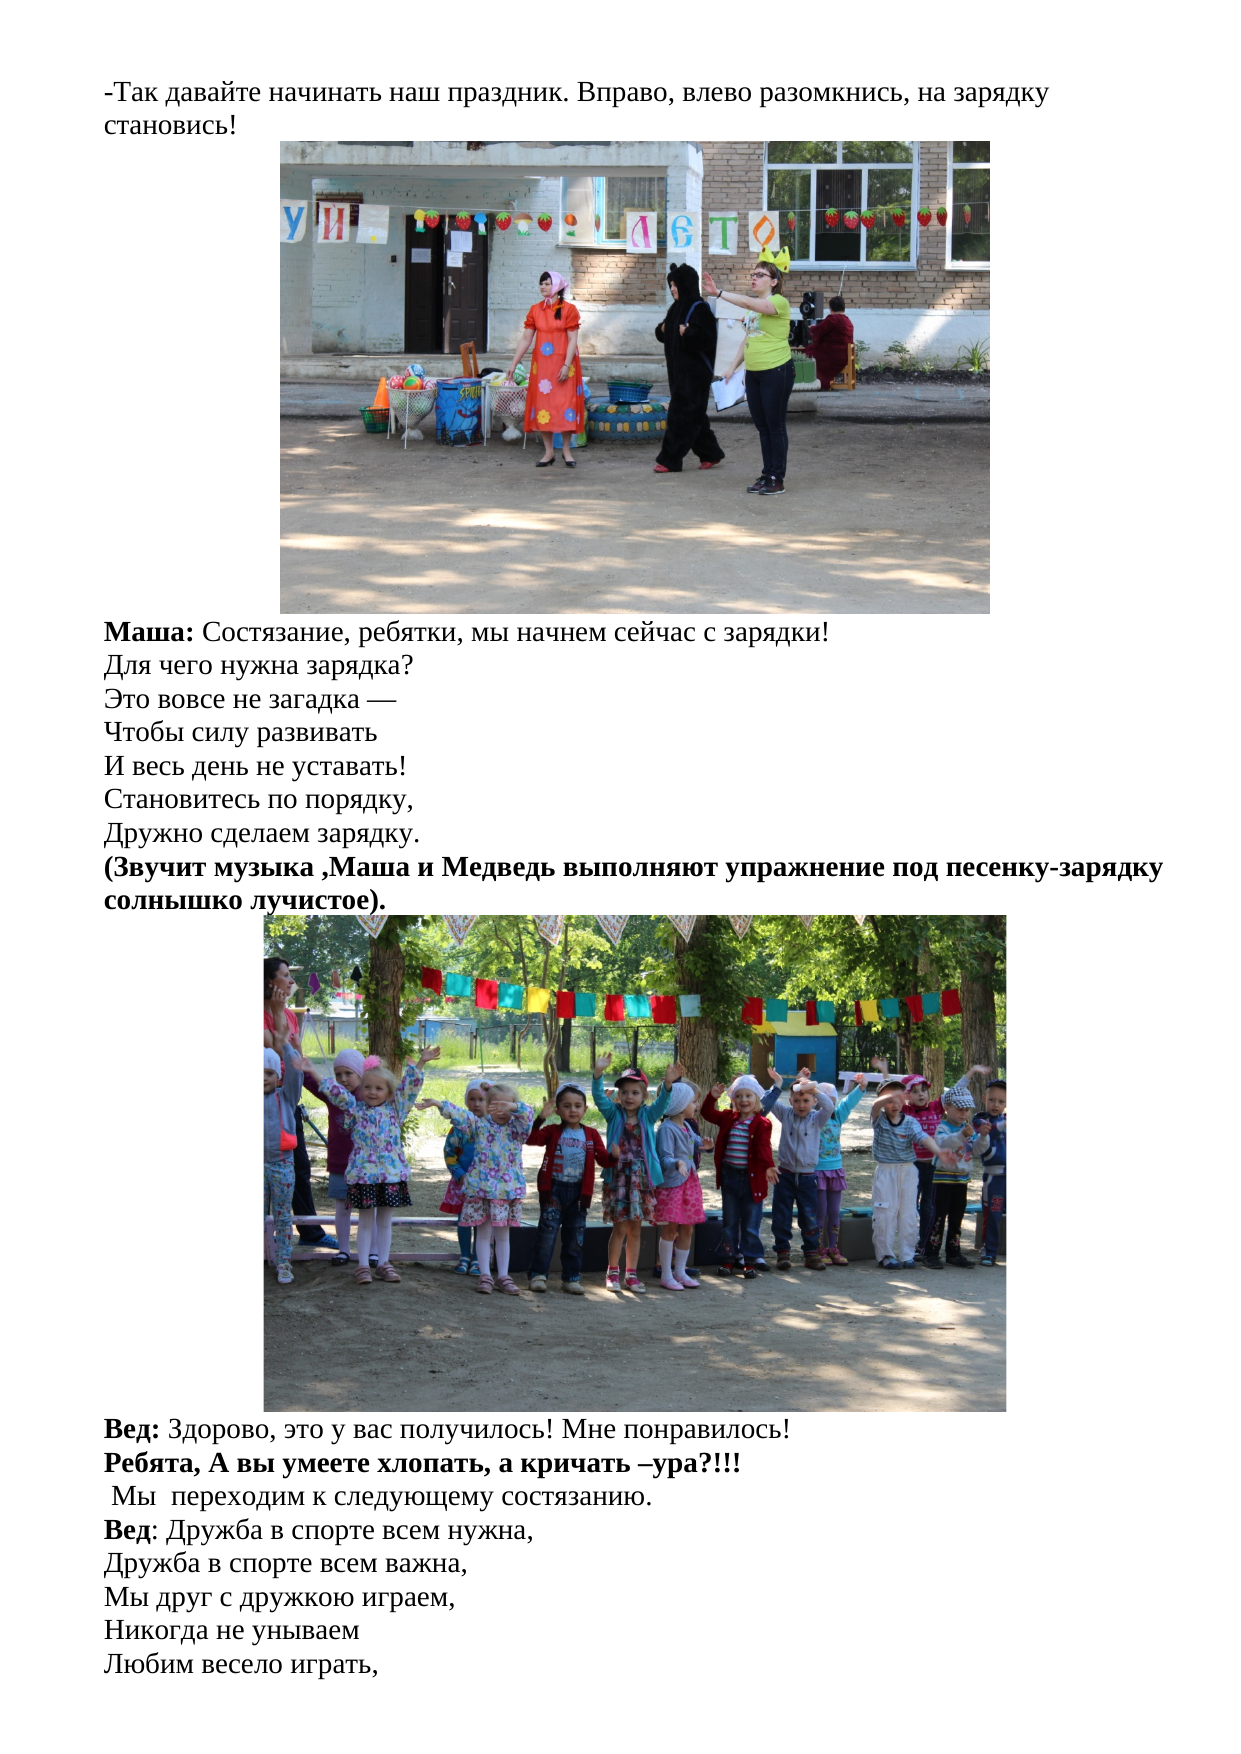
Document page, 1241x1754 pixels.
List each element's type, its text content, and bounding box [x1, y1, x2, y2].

text Ребята, А вы умеете хлопать, а кричать –ура?!!! [103, 1445, 1167, 1478]
text Мы друг с дружкою играем, [103, 1579, 1167, 1612]
text Маша: Состязание, ребятки, мы начнем сейчас с зарядки! [103, 614, 1167, 647]
text Мы переходим к следующему состязанию. [103, 1478, 1167, 1512]
text Вед: Дружба в спорте всем нужна, [103, 1512, 1167, 1545]
text Никогда не унываем [103, 1612, 1167, 1646]
picture [280, 141, 990, 614]
text -Так давайте начинать наш праздник. Вправо, влево разомкнись, на зарядку становись! [103, 74, 1167, 141]
text Для чего нужна зарядка? [103, 647, 1167, 681]
text И весь день не уставать! [103, 748, 1167, 782]
text Дружба в спорте всем важна, [103, 1545, 1167, 1579]
text Становитесь по порядку, [103, 782, 1167, 815]
text Вед: Здорово, это у вас получилось! Мне понравилось! [103, 1411, 1167, 1445]
text Любим весело играть, [103, 1646, 1167, 1679]
picture [263, 915, 1007, 1412]
text (Звучит музыка ,Маша и Медведь выполняют упражнение под песенку-зарядку солнышко лучистое). [103, 849, 1167, 916]
text Это вовсе не загадка — [103, 681, 1167, 714]
text Дружно сделаем зарядку. [103, 815, 1167, 849]
text Чтобы силу развивать [103, 714, 1167, 748]
